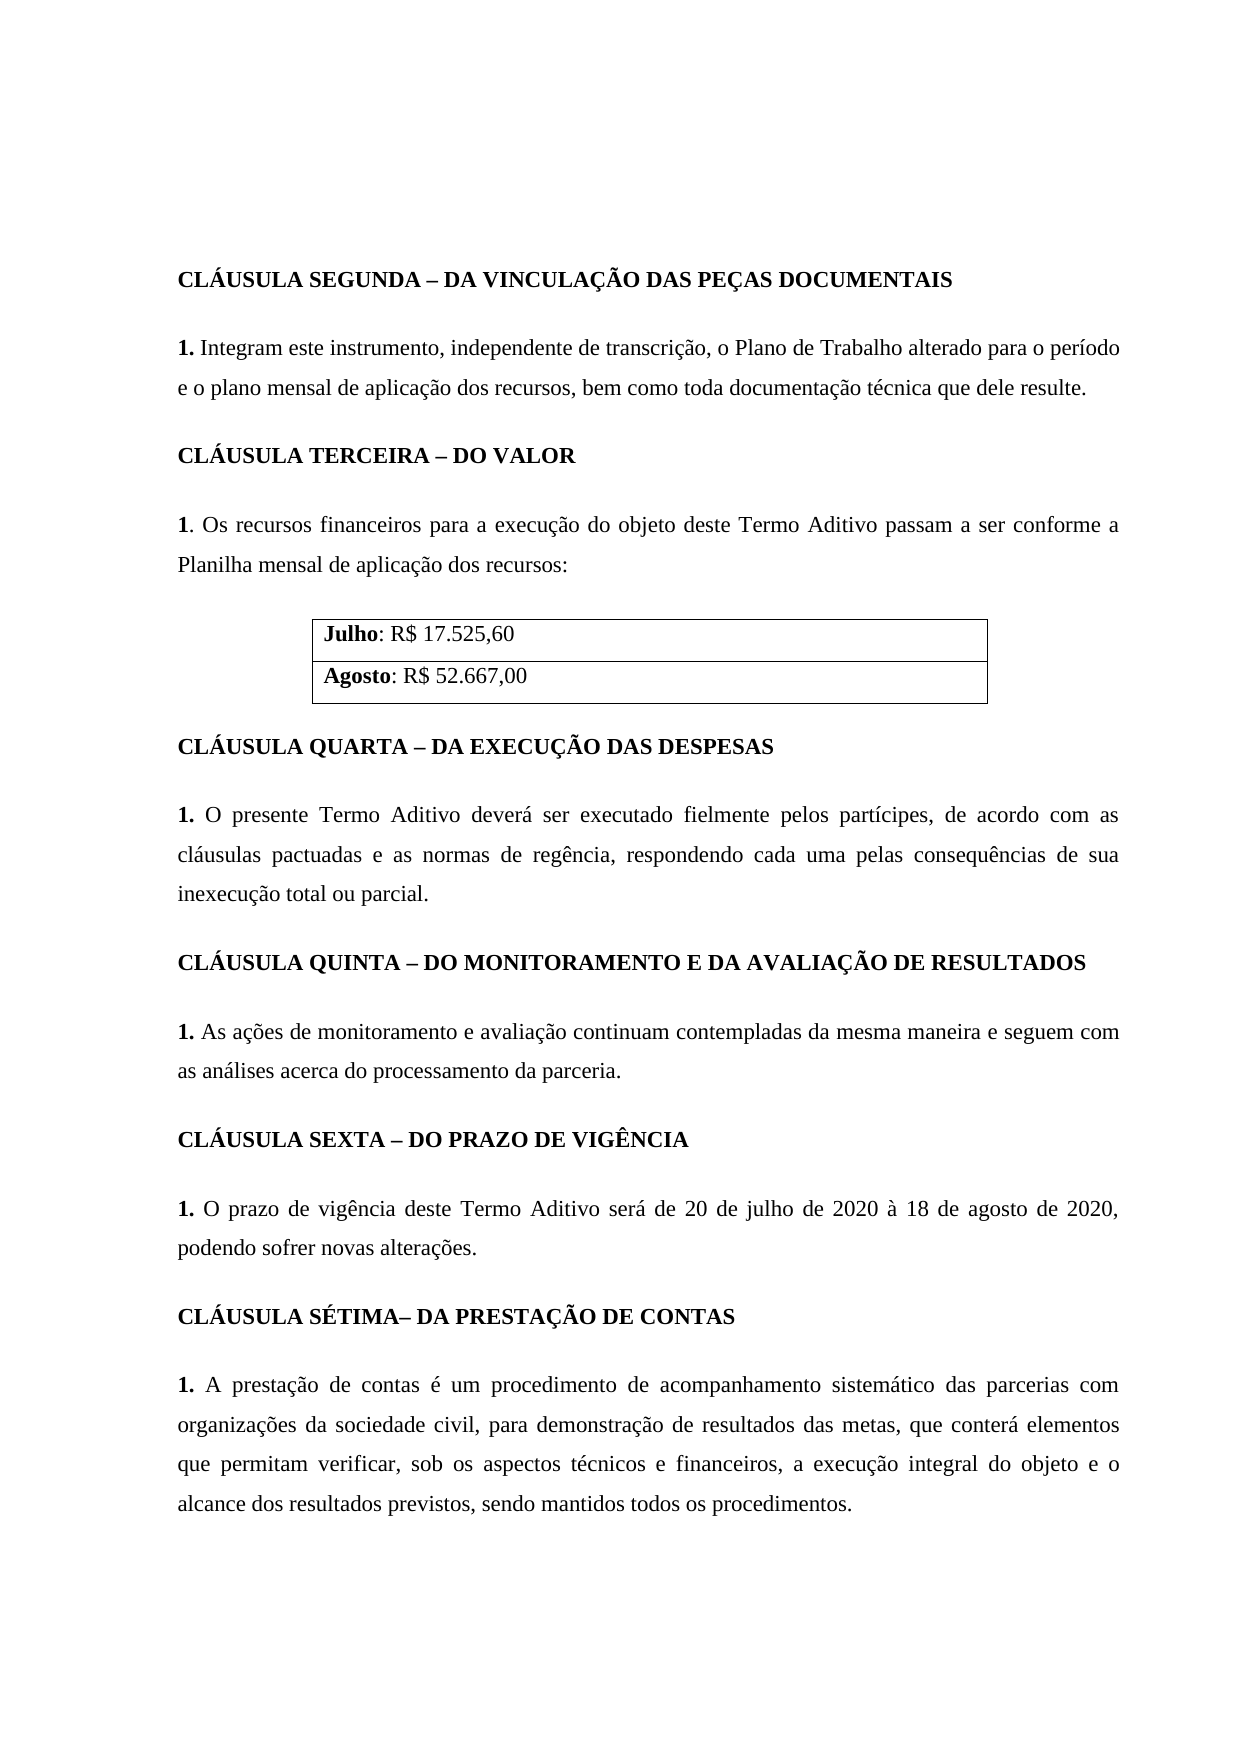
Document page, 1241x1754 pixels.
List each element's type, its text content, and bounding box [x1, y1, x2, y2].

text CLÁUSULA QUARTA – DA EXECUÇÃO DAS DESPESAS [177, 733, 1121, 759]
text CLÁUSULA SEXTA – DO PRAZO DE VIGÊNCIA [177, 1126, 1121, 1152]
text 1. Integram este instrumento, independente de transcrição, o Plano de Trabalho alterado para o período e o plano mensal de aplicação dos recursos, bem como toda documentação técnica que dele resulte. [177, 334, 1121, 400]
text 1. A prestação de contas é um procedimento de acompanhamento sistemático das parcerias com organizações da sociedade civil, para demonstração de resultados das metas, que conterá elementos que permitam verificar, sob os aspectos técnicos e financeiros, a execução integral do objeto e o alcance dos resultados previstos, sendo mantidos todos os procedimentos. [177, 1371, 1121, 1516]
table_cell Agosto: R$ 52.667,00 [313, 662, 987, 703]
text CLÁUSULA SÉTIMA– DA PRESTAÇÃO DE CONTAS [177, 1303, 1121, 1329]
text CLÁUSULA TERCEIRA – DO VALOR [177, 443, 1121, 469]
text 1. O prazo de vigência deste Termo Aditivo será de 20 de julho de 2020 à 18 de agosto de 2020, podendo sofrer novas alterações. [177, 1194, 1121, 1260]
text 1. O presente Termo Aditivo deverá ser executado fielmente pelos partícipes, de acordo com as cláusulas pactuadas e as normas de regência, respondendo cada uma pelas consequências de sua inexecução total ou parcial. [177, 802, 1121, 907]
text 1. Os recursos financeiros para a execução do objeto deste Termo Aditivo passam a ser conforme a Planilha mensal de aplicação dos recursos: [177, 511, 1121, 577]
table_header Julho: R$ 17.525,60 [313, 620, 987, 661]
text 1. As ações de monitoramento e avaliação continuam contempladas da mesma maneira e seguem com as análises acerca do processamento da parceria. [177, 1018, 1121, 1084]
text CLÁUSULA SEGUNDA – DA VINCULAÇÃO DAS PEÇAS DOCUMENTAIS [177, 266, 1121, 292]
text CLÁUSULA QUINTA – DO MONITORAMENTO E DA AVALIAÇÃO DE RESULTADOS [177, 949, 1121, 976]
